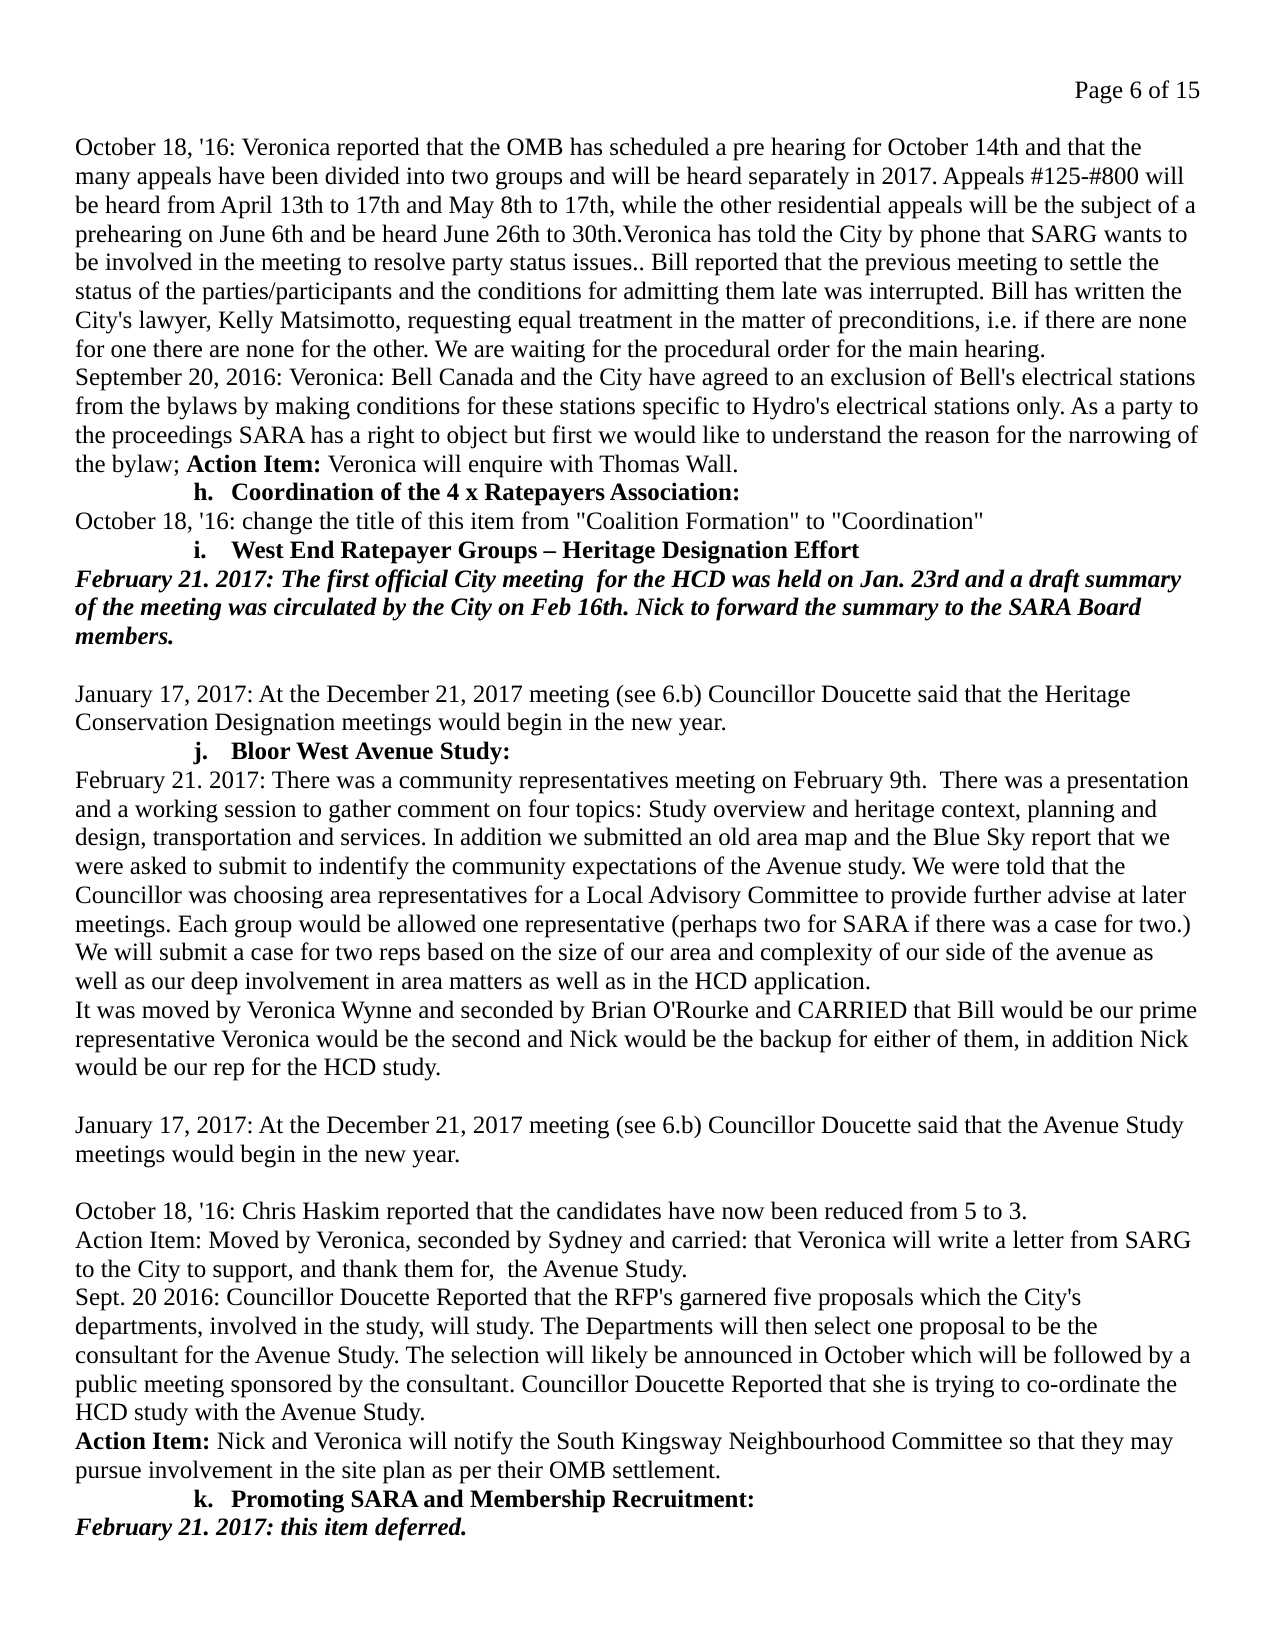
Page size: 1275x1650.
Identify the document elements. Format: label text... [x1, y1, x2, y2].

text October 18, '16: change the title of this item from "Coalition Formation" to "Coordination" [75, 506, 1200, 535]
text Sept. 20 2016: Councillor Doucette Reported that the RFP's garnered five proposals which the City's departments, involved in the study, will study. The Departments will then select one proposal to be the consultant for the Avenue Study. The selection will likely be announced in October which will be followed by a public meeting sponsored by the consultant. Councillor Doucette Reported that she is trying to co-ordinate the HCD study with the Avenue Study. [75, 1282, 1200, 1426]
text February 21. 2017: There was a community representatives meeting on February 9th. There was a presentation and a working session to gather comment on four topics: Study overview and heritage context, planning and design, transportation and services. In addition we submitted an old area map and the Blue Sky report that we were asked to submit to indentify the community expectations of the Avenue study. We were told that the Councillor was choosing area representatives for a Local Advisory Committee to provide further advise at later meetings. Each group would be allowed one representative (perhaps two for SARA if there was a case for two.) We will submit a case for two reps based on the size of our area and complexity of our side of the avenue as well as our deep involvement in area matters as well as in the HCD application. [75, 765, 1200, 995]
list Bloor West Avenue Study: [193, 736, 1200, 765]
text October 18, '16: Chris Haskim reported that the candidates have now been reduced from 5 to 3. [75, 1196, 1200, 1225]
list Promoting SARA and Membership Recruitment: [193, 1484, 1200, 1512]
text January 17, 2017: At the December 21, 2017 meeting (see 6.b) Councillor Doucette said that the Heritage Conservation Designation meetings would begin in the new year. [75, 679, 1200, 736]
text October 18, '16: Veronica reported that the OMB has scheduled a pre hearing for October 14th and that the many appeals have been divided into two groups and will be heard separately in 2017. Appeals #125-#800 will be heard from April 13th to 17th and May 8th to 17th, while the other residential appeals will be the subject of a prehearing on June 6th and be heard June 26th to 30th.Veronica has told the City by phone that SARG wants to be involved in the meeting to resolve party status issues.. Bill reported that the previous meeting to settle the status of the parties/participants and the conditions for admitting them late was interrupted. Bill has written the City's lawyer, Kelly Matsimotto, requesting equal treatment in the matter of preconditions, i.e. if there are none for one there are none for the other. We are waiting for the procedural order for the main hearing. [75, 132, 1200, 362]
text Action Item: Moved by Veronica, seconded by Sydney and carried: that Veronica will write a letter from SARG to the City to support, and thank them for, the Avenue Study. [75, 1225, 1200, 1282]
text January 17, 2017: At the December 21, 2017 meeting (see 6.b) Councillor Doucette said that the Avenue Study meetings would begin in the new year. [75, 1110, 1200, 1167]
text Action Item: Nick and Veronica will notify the South Kingsway Neighbourhood Committee so that they may pursue involvement in the site plan as per their OMB settlement. [75, 1426, 1200, 1484]
text February 21. 2017: this item deferred. [75, 1512, 1200, 1541]
text September 20, 2016: Veronica: Bell Canada and the City have agreed to an exclusion of Bell's electrical stations from the bylaws by making conditions for these stations specific to Hydro's electrical stations only. As a party to the proceedings SARA has a right to object but first we would like to understand the reason for the narrowing of the bylaw; Action Item: Veronica will enquire with Thomas Wall. [75, 362, 1200, 477]
list West End Ratepayer Groups – Heritage Designation Effort [193, 535, 1200, 564]
text February 21. 2017: The first official City meeting for the HCD was held on Jan. 23rd and a draft summary of the meeting was circulated by the City on Feb 16th. Nick to forward the summary to the SARA Board members. [75, 564, 1200, 650]
text It was moved by Veronica Wynne and seconded by Brian O'Rourke and CARRIED that Bill would be our prime representative Veronica would be the second and Nick would be the backup for either of them, in addition Nick would be our rep for the HCD study. [75, 995, 1200, 1081]
list Coordination of the 4 x Ratepayers Association: [193, 477, 1200, 506]
